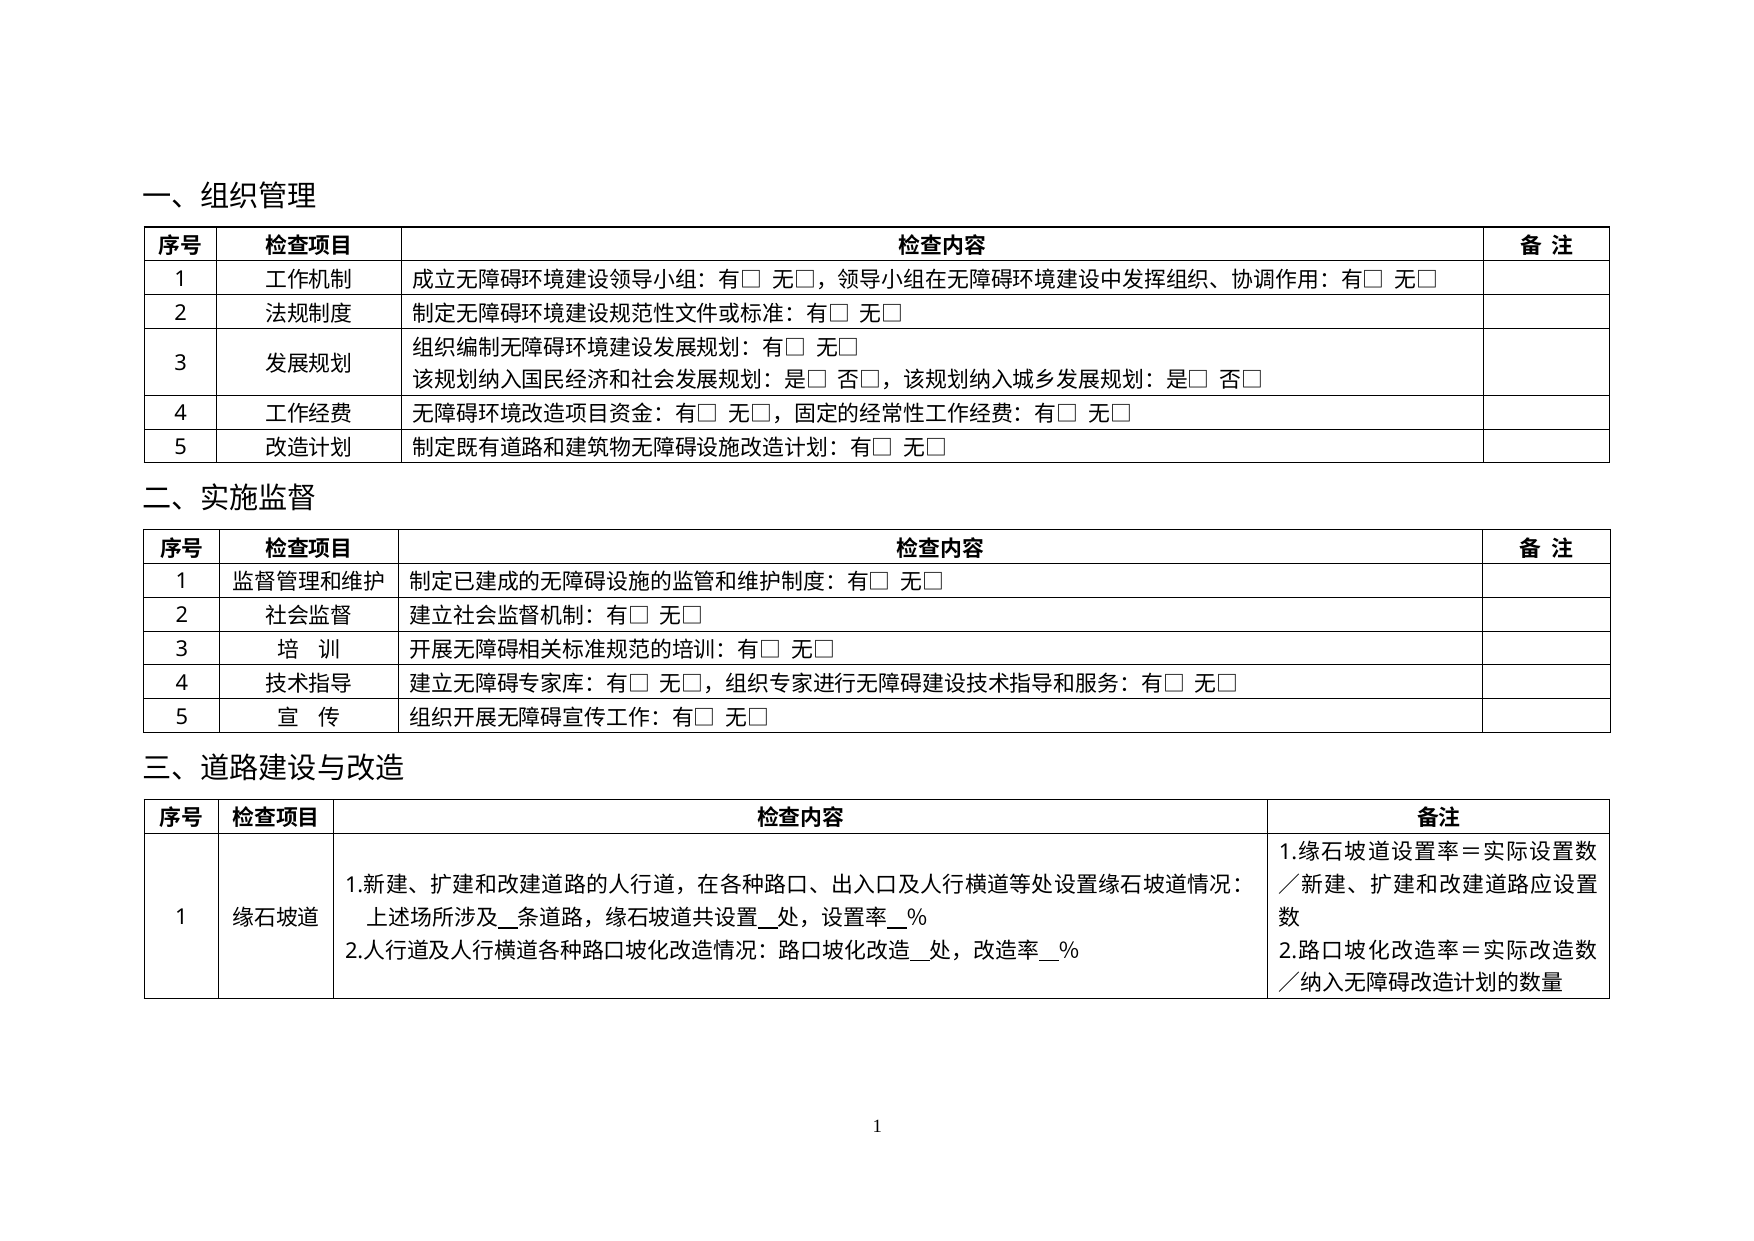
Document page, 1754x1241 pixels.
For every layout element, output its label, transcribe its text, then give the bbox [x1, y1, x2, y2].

table_header 备 注 [1484, 228, 1609, 260]
table_cell 法规制度 [217, 295, 401, 328]
table_cell 建立社会监督机制：有□ 无□ [399, 598, 1482, 631]
table_cell [1484, 295, 1609, 328]
table_cell 2 [144, 598, 219, 631]
table_cell 建立无障碍专家库：有□ 无□，组织专家进行无障碍建设技术指导和服务：有□ 无□ [399, 665, 1482, 698]
table_cell 监督管理和维护 [220, 564, 398, 597]
table_cell 5 [144, 699, 219, 732]
table_cell 组织开展无障碍宣传工作：有□ 无□ [399, 699, 1482, 732]
table_cell 成立无障碍环境建设领导小组：有□ 无□，领导小组在无障碍环境建设中发挥组织、协调作用：有□ 无□ [402, 261, 1483, 294]
table_cell 工作机制 [217, 261, 401, 294]
table_cell 制定无障碍环境建设规范性文件或标准：有□ 无□ [402, 295, 1483, 328]
text 三、道路建设与改造 [142, 733, 1612, 799]
table_cell 技术指导 [220, 665, 398, 698]
table_cell 1.缘石坡道设置率＝实际设置数／新建、扩建和改建道路应设置数 2.路口坡化改造率＝实际改造数／纳入无障碍改造计划的数量 [1268, 834, 1609, 998]
table_cell 5 [145, 430, 216, 462]
table_cell 发展规划 [217, 329, 401, 394]
table_header 检查项目 [219, 800, 333, 833]
table_cell 工作经费 [217, 396, 401, 428]
table_cell [1484, 396, 1609, 428]
table_cell 1.新建、扩建和改建道路的人行道，在各种路口、出入口及人行横道等处设置缘石坡道情况：上述场所涉及 条道路，缘石坡道共设置 处，设置率 ％ 2.人行道及人行横道各种路口坡化改造情况：路口坡化改造 处，改造率 ％ [334, 834, 1267, 998]
table_cell 无障碍环境改造项目资金：有□ 无□，固定的经常性工作经费：有□ 无□ [402, 396, 1483, 428]
table_header 序号 [144, 530, 219, 563]
table_header 检查内容 [334, 800, 1267, 833]
table_cell 1 [145, 834, 218, 998]
table_cell 社会监督 [220, 598, 398, 631]
table_cell 制定既有道路和建筑物无障碍设施改造计划：有□ 无□ [402, 430, 1483, 462]
text 一、组织管理 [142, 161, 1612, 226]
table_cell 制定已建成的无障碍设施的监管和维护制度：有□ 无□ [399, 564, 1482, 597]
table_cell [1483, 564, 1610, 597]
table_cell [1484, 430, 1609, 462]
table_header 备注 [1268, 800, 1609, 833]
table_cell 2 [145, 295, 216, 328]
table_header 备 注 [1483, 530, 1610, 563]
text 二、实施监督 [142, 463, 1612, 529]
table_header 检查内容 [402, 228, 1483, 260]
table_cell 3 [144, 632, 219, 664]
table_cell [1484, 329, 1609, 394]
table_header 序号 [145, 228, 216, 260]
table_cell 开展无障碍相关标准规范的培训：有□ 无□ [399, 632, 1482, 664]
table_cell [1483, 632, 1610, 664]
table_cell 4 [144, 665, 219, 698]
table_cell 1 [144, 564, 219, 597]
table_cell 4 [145, 396, 216, 428]
table_header 检查项目 [217, 228, 401, 260]
table_cell 缘石坡道 [219, 834, 333, 998]
table_cell 培 训 [220, 632, 398, 664]
table_cell [1483, 665, 1610, 698]
table_cell [1483, 699, 1610, 732]
table_header 检查项目 [220, 530, 398, 563]
table_header 序号 [145, 800, 218, 833]
table_cell 宣 传 [220, 699, 398, 732]
table_cell [1483, 598, 1610, 631]
table_cell 改造计划 [217, 430, 401, 462]
table_cell 3 [145, 329, 216, 394]
table_header 检查内容 [399, 530, 1482, 563]
table_cell 1 [145, 261, 216, 294]
table_cell 组织编制无障碍环境建设发展规划：有□ 无□ 该规划纳入国民经济和社会发展规划：是□ 否□，该规划纳入城乡发展规划：是□ 否□ [402, 329, 1483, 394]
table_cell [1484, 261, 1609, 294]
